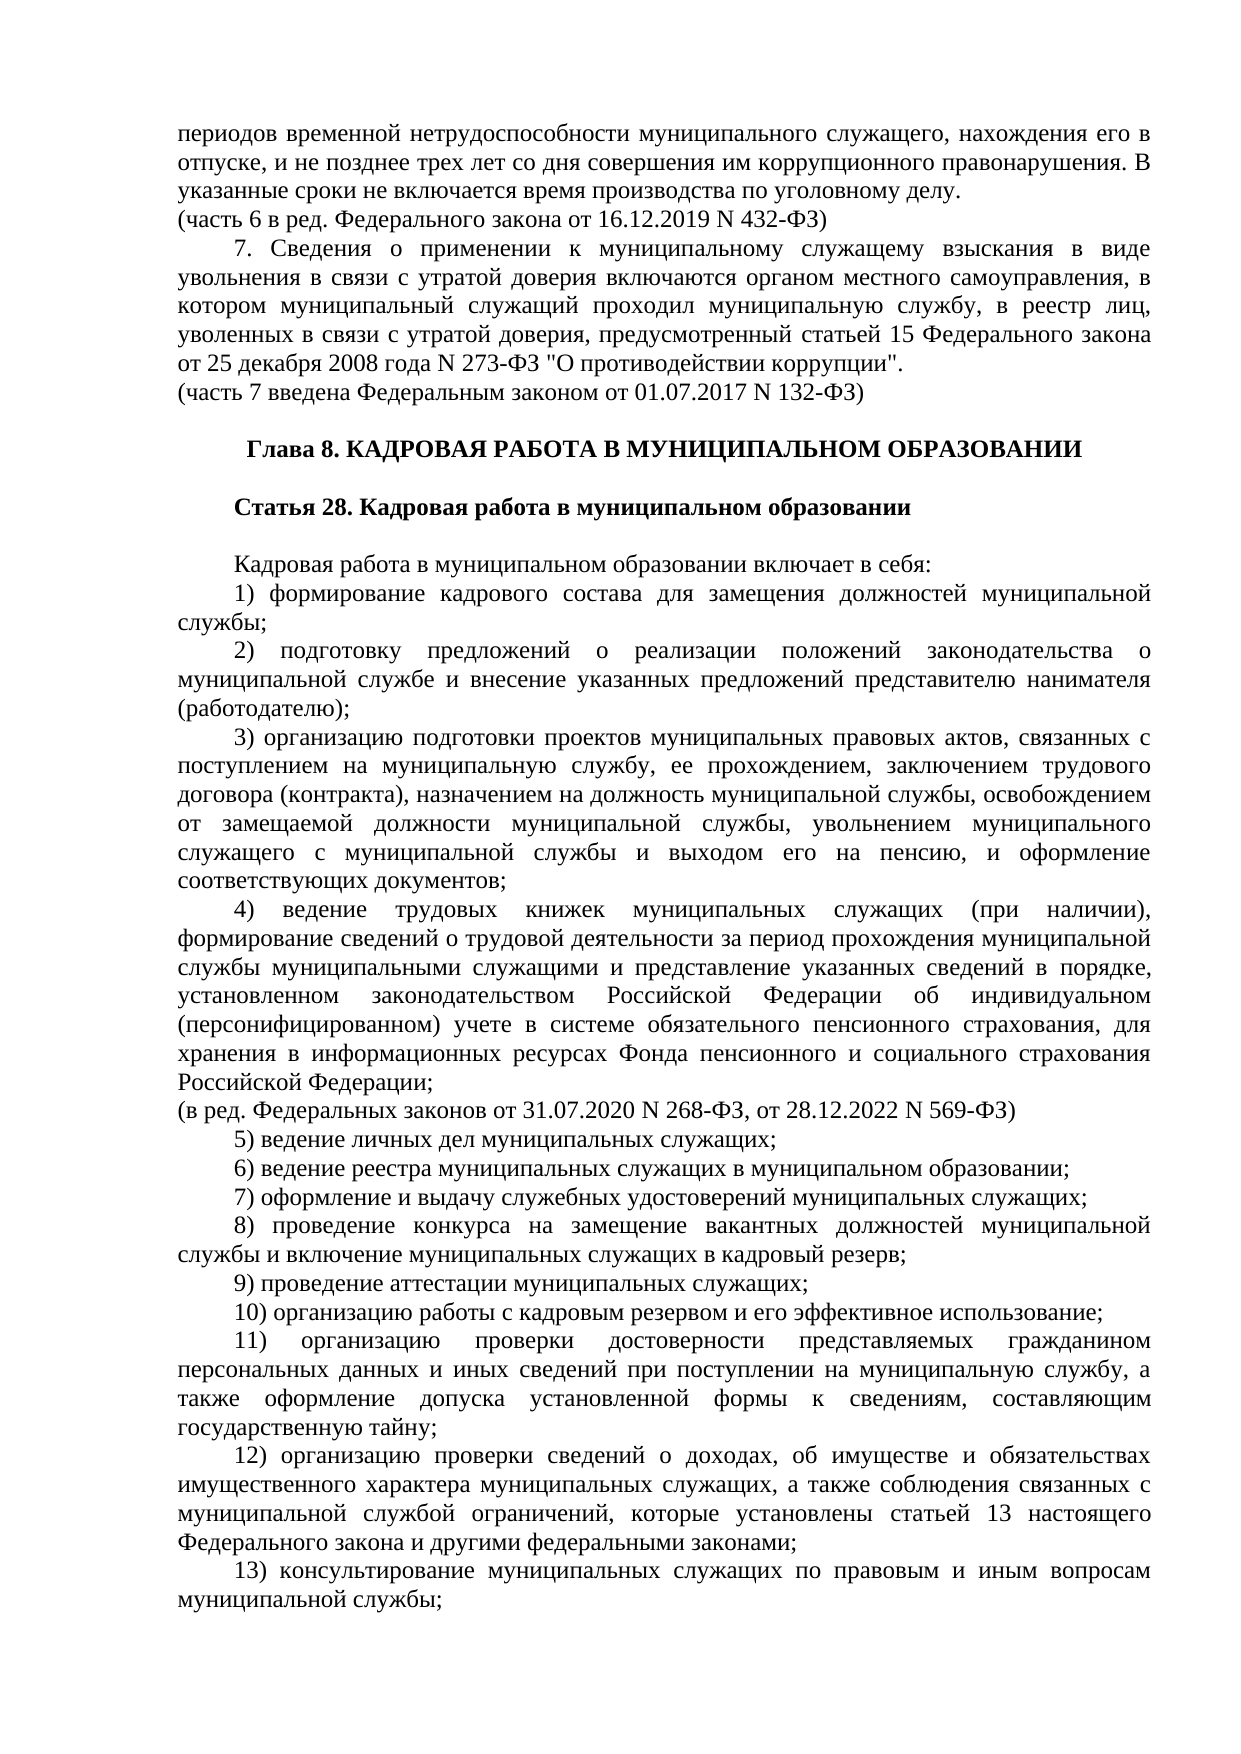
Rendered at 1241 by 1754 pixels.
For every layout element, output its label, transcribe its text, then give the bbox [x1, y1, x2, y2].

text 5) ведение личных дел муниципальных служащих; [177, 1124, 1152, 1153]
text (часть 6 в ред. Федерального закона от 16.12.2019 N 432-ФЗ) [177, 204, 1152, 233]
text 7. Сведения о применении к муниципальному служащему взыскания в виде увольнения в связи с утратой доверия включаются органом местного самоуправления, в котором муниципальный служащий проходил муниципальную службу, в реестр лиц, уволенных в связи с утратой доверия, предусмотренный статьей 15 Федерального закона от 25 декабря 2008 года N 273-ФЗ "О противодействии коррупции". [177, 233, 1152, 377]
text 12) организацию проверки сведений о доходах, об имуществе и обязательствах имущественного характера муниципальных служащих, а также соблюдения связанных с муниципальной службой ограничений, которые установлены статьей 13 настоящего Федерального закона и другими федеральными законами; [177, 1441, 1152, 1556]
text 4) ведение трудовых книжек муниципальных служащих (при наличии), формирование сведений о трудовой деятельности за период прохождения муниципальной службы муниципальными служащими и представление указанных сведений в порядке, установленном законодательством Российской Федерации об индивидуальном (персонифицированном) учете в системе обязательного пенсионного страхования, для хранения в информационных ресурсах Фонда пенсионного и социального страхования Российской Федерации; [177, 894, 1152, 1096]
text 10) организацию работы с кадровым резервом и его эффективное использование; [177, 1297, 1152, 1326]
text 8) проведение конкурса на замещение вакантных должностей муниципальной службы и включение муниципальных служащих в кадровый резерв; [177, 1211, 1152, 1268]
text Кадровая работа в муниципальном образовании включает в себя: [177, 549, 1152, 578]
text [177, 118, 1152, 204]
text 7) оформление и выдачу служебных удостоверений муниципальных служащих; [177, 1182, 1152, 1211]
text 9) проведение аттестации муниципальных служащих; [177, 1268, 1152, 1297]
text 3) организацию подготовки проектов муниципальных правовых актов, связанных с поступлением на муниципальную службу, ее прохождением, заключением трудового договора (контракта), назначением на должность муниципальной службы, освобождением от замещаемой должности муниципальной службы, увольнением муниципального служащего с муниципальной службы и выходом его на пенсию, и оформление соответствующих документов; [177, 722, 1152, 894]
text 2) подготовку предложений о реализации положений законодательства о муниципальной службе и внесение указанных предложений представителю нанимателя (работодателю); [177, 636, 1152, 722]
text 13) консультирование муниципальных служащих по правовым и иным вопросам муниципальной службы; [177, 1556, 1152, 1613]
text 6) ведение реестра муниципальных служащих в муниципальном образовании; [177, 1153, 1152, 1182]
text Статья 28. Кадровая работа в муниципальном образовании [177, 492, 1152, 521]
text (в ред. Федеральных законов от 31.07.2020 N 268-ФЗ, от 28.12.2022 N 569-ФЗ) [177, 1096, 1152, 1124]
text (часть 7 введена Федеральным законом от 01.07.2017 N 132-ФЗ) [177, 377, 1152, 406]
text Глава 8. КАДРОВАЯ РАБОТА В МУНИЦИПАЛЬНОМ ОБРАЗОВАНИИ [177, 434, 1152, 463]
text 1) формирование кадрового состава для замещения должностей муниципальной службы; [177, 578, 1152, 636]
text 11) организацию проверки достоверности представляемых гражданином персональных данных и иных сведений при поступлении на муниципальную службу, а также оформление допуска установленной формы к сведениям, составляющим государственную тайну; [177, 1326, 1152, 1441]
